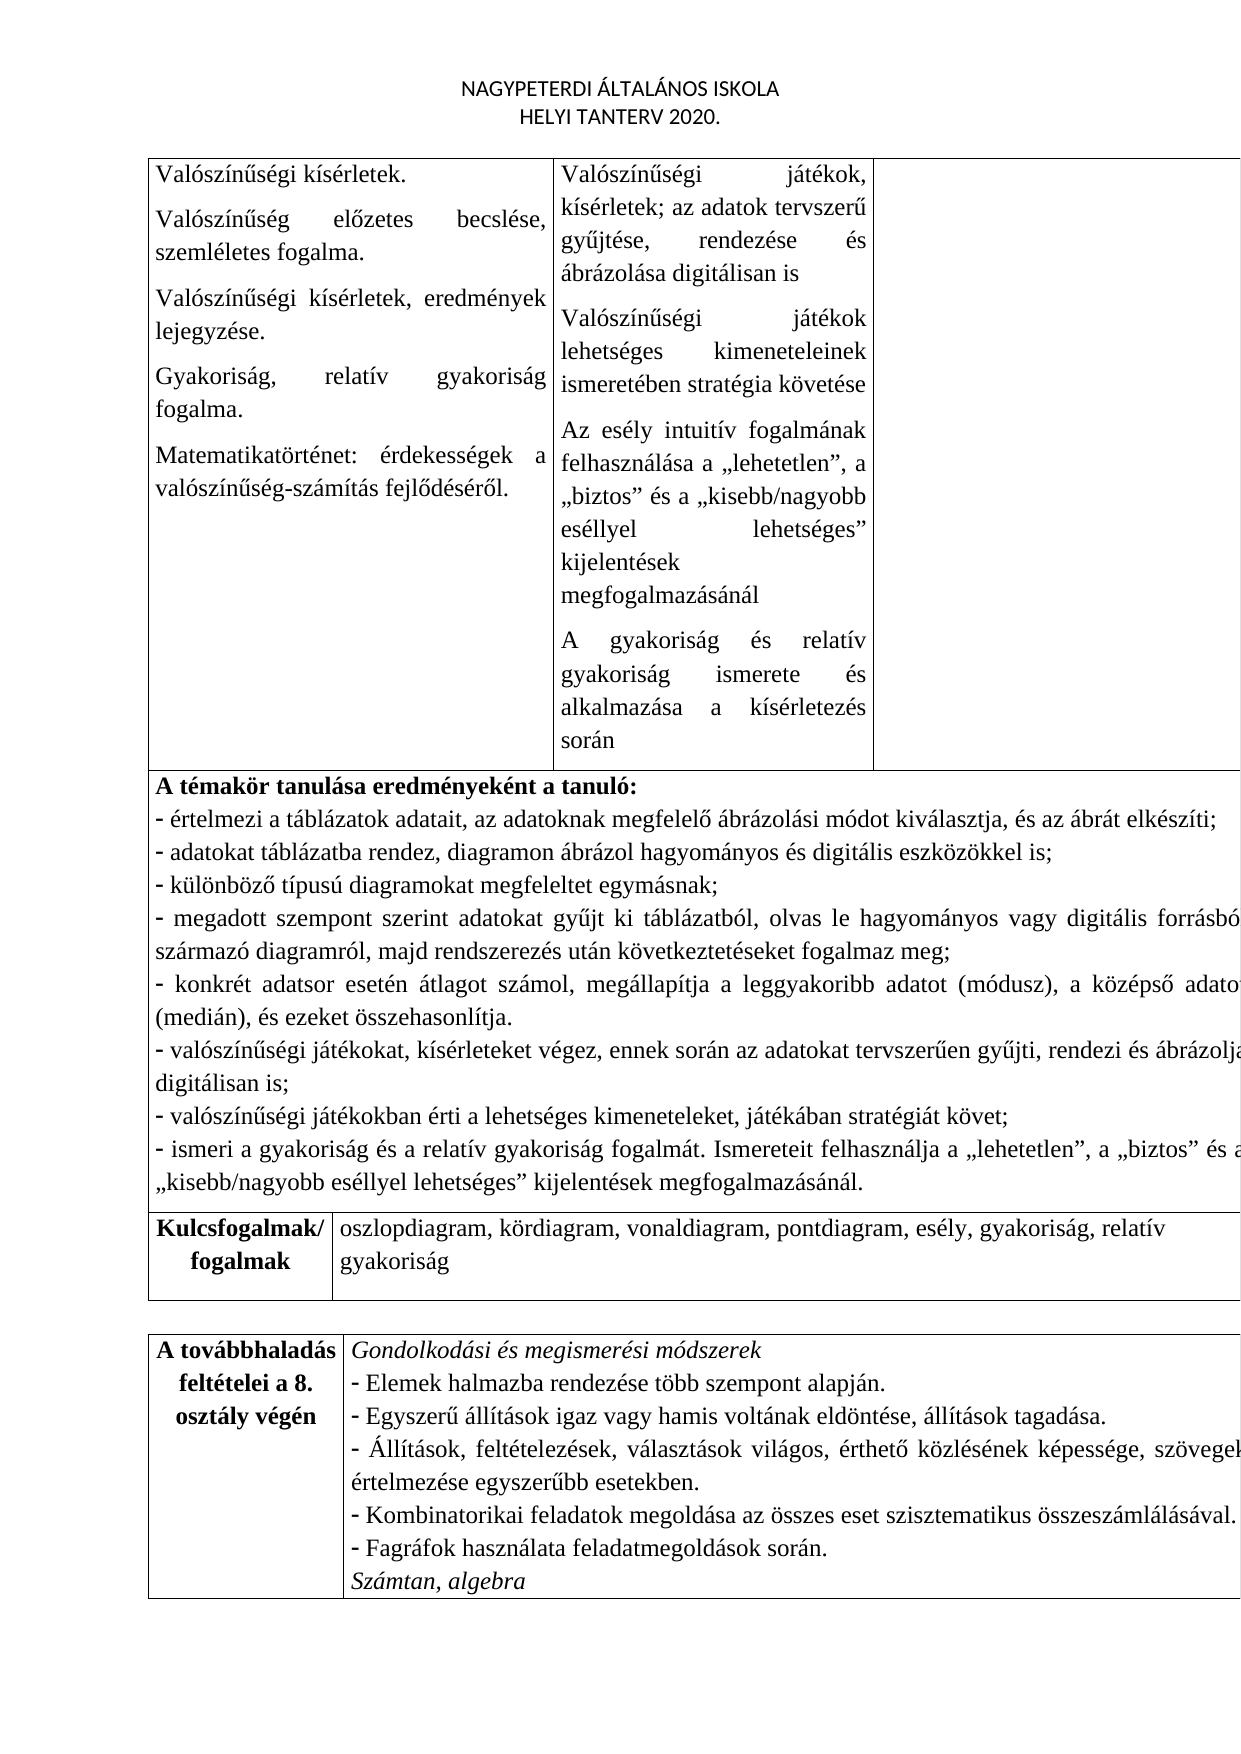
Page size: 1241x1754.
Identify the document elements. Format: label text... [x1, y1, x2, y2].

table_cell [874, 159, 1240, 770]
table_cell Valószínűségi kísérletek. Valószínűség előzetes becslése, szemléletes fogalma. Valószínűségi kísérletek, eredmények lejegyzése. Gyakoriság, relatív gyakoriság fogalma. Matematikatörténet: érdekességek a valószínűség-számítás fejlődéséről. [149, 159, 553, 770]
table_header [344, 1335, 1240, 1598]
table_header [149, 1335, 343, 1598]
table_cell A témakör tanulása eredményeként a tanuló: értelmezi a táblázatok adatait, az adatoknak megfelelő ábrázolási módot kiválasztja, és az ábrát elkészíti; adatokat táblázatba rendez, diagramon ábrázol hagyományos és digitális eszközökkel is; különböző típusú diagramokat megfeleltet egymásnak; megadott szempont szerint adatokat gyűjt ki táblázatból, olvas le hagyományos vagy digitális forrásból származó diagramról, majd rendszerezés után következtetéseket fogalmaz meg; konkrét adatsor esetén átlagot számol, megállapítja a leggyakoribb adatot (módusz), a középső adatot (medián), és ezeket összehasonlítja. valószínűségi játékokat, kísérleteket végez, ennek során az adatokat tervszerűen gyűjti, rendezi és ábrázolja digitálisan is; valószínűségi játékokban érti a lehetséges kimeneteleket, játékában stratégiát követ; ismeri a gyakoriság és a relatív gyakoriság fogalmát. Ismereteit felhasználja a „lehetetlen”, a „biztos” és a „kisebb/nagyobb eséllyel lehetséges” kijelentések megfogalmazásánál. [149, 771, 1240, 1212]
table_cell Kulcsfogalmak/fogalmak [149, 1213, 332, 1300]
table_cell oszlopdiagram, kördiagram, vonaldiagram, pontdiagram, esély, gyakoriság, relatív gyakoriság [333, 1213, 1240, 1300]
table_cell Valószínűségi játékok, kísérletek; az adatok tervszerű gyűjtése, rendezése és ábrázolása digitálisan is Valószínűségi játékok lehetséges kimeneteleinek ismeretében stratégia követése Az esély intuitív fogalmának felhasználása a „lehetetlen”, a „biztos” és a „kisebb/nagyobb eséllyel lehetséges” kijelentések megfogalmazásánál A gyakoriság és relatív gyakoriság ismerete és alkalmazása a kísérletezés során [554, 159, 873, 770]
